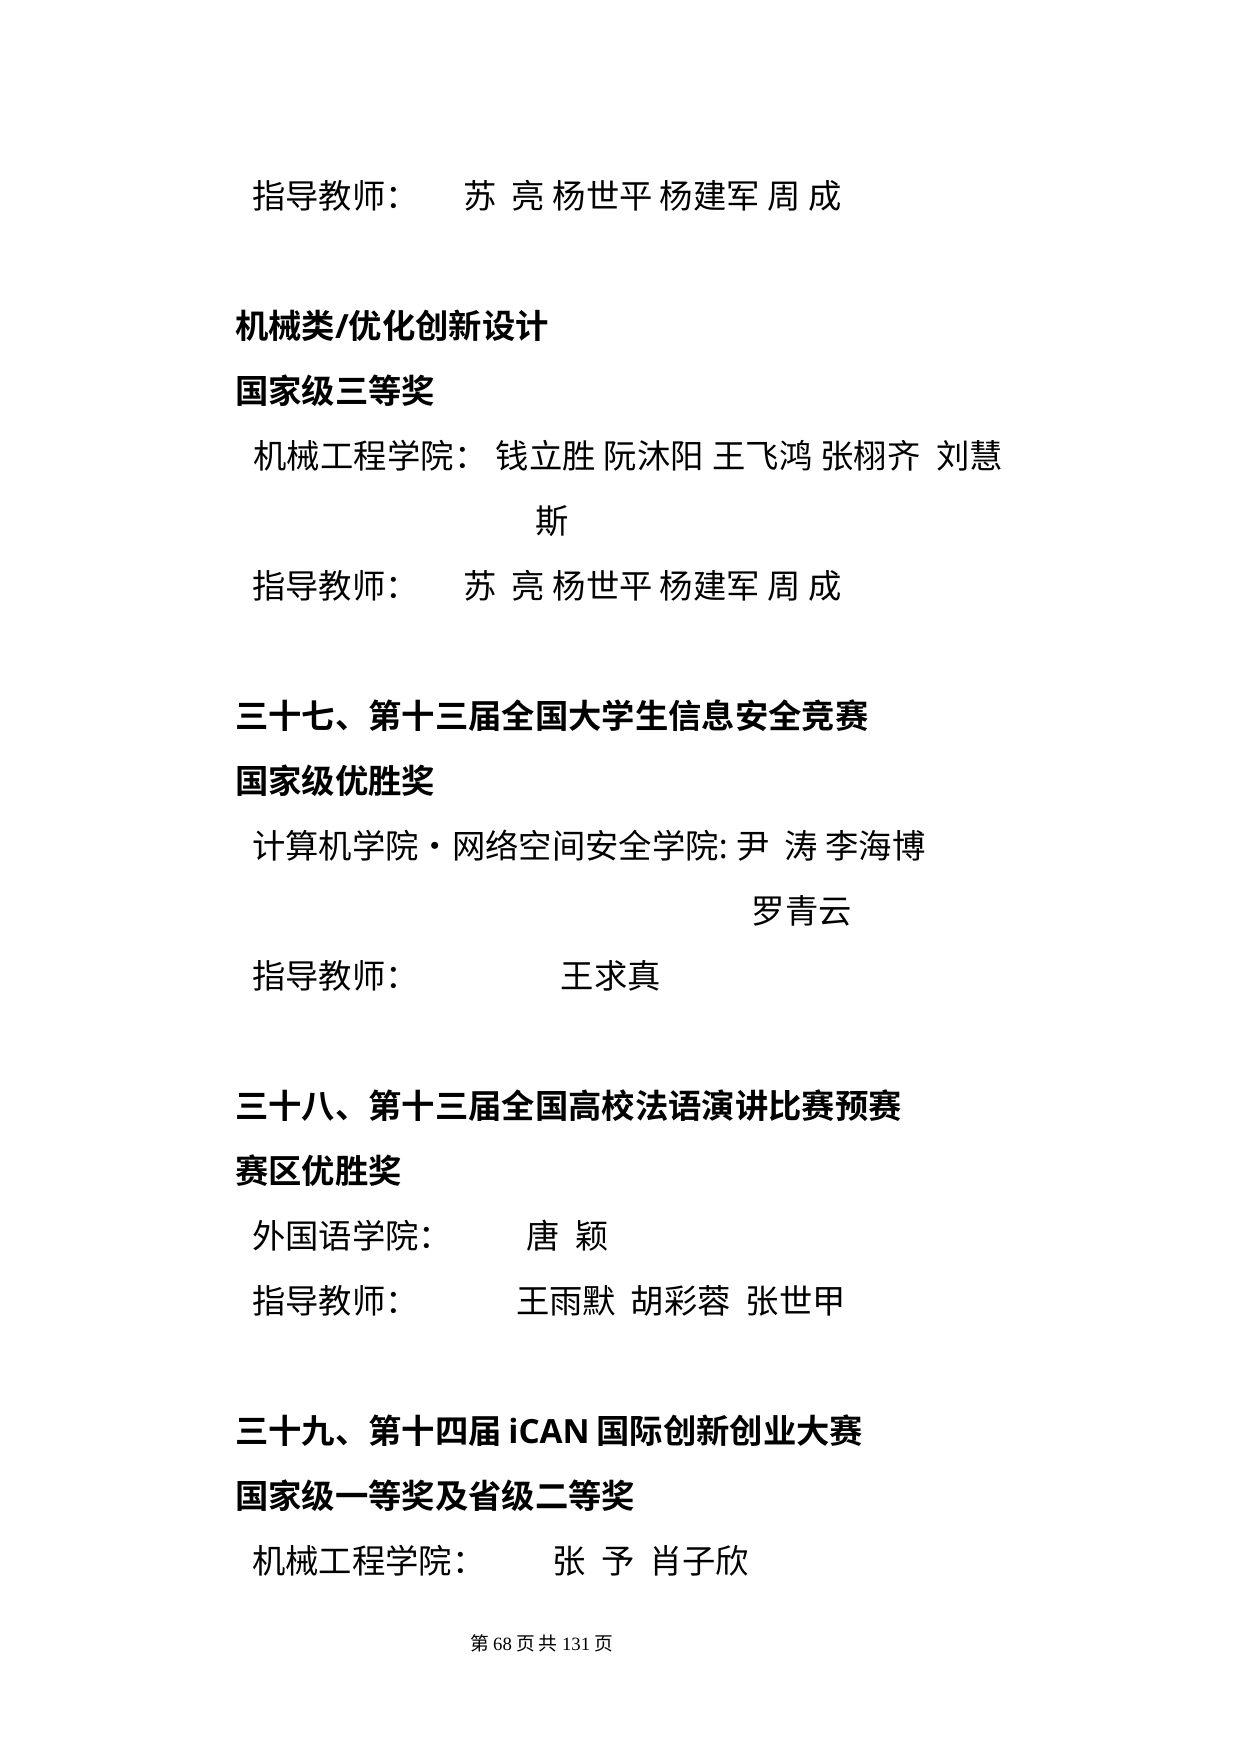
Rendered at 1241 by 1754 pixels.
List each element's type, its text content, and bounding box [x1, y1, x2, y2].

text 外国语学院： 唐 颖 [235, 1202, 1006, 1267]
text 三十七、第十三届全国大学生信息安全竞赛 [235, 682, 1006, 747]
text 机械类/优化创新设计 [235, 292, 1006, 357]
text 指导教师： 苏 亮 杨世平 杨建军 周 成 [235, 552, 1006, 617]
text 国家级一等奖及省级二等奖 [235, 1462, 1006, 1527]
text 机械工程学院： 张 予 肖子欣 [235, 1527, 1006, 1592]
text 计算机学院•网络空间安全学院: 尹 涛 李海博 [235, 812, 1006, 877]
text 国家级三等奖 [235, 357, 1006, 422]
text 指导教师： 王求真 [235, 942, 1006, 1007]
text 三十八、第十三届全国高校法语演讲比赛预赛 [235, 1072, 1006, 1137]
text 国家级优胜奖 [235, 747, 1006, 812]
text 机械工程学院： 钱立胜 阮沐阳 王飞鸿 张栩齐 刘慧斯 [235, 422, 1006, 552]
text 罗青云 [235, 877, 1006, 942]
text 指导教师： 王雨默 胡彩蓉 张世甲 [235, 1267, 1006, 1332]
text 指导教师： 苏 亮 杨世平 杨建军 周 成 [235, 162, 1006, 227]
text 三十九、第十四届iCAN国际创新创业大赛 [235, 1397, 1006, 1462]
text 赛区优胜奖 [235, 1137, 1006, 1202]
